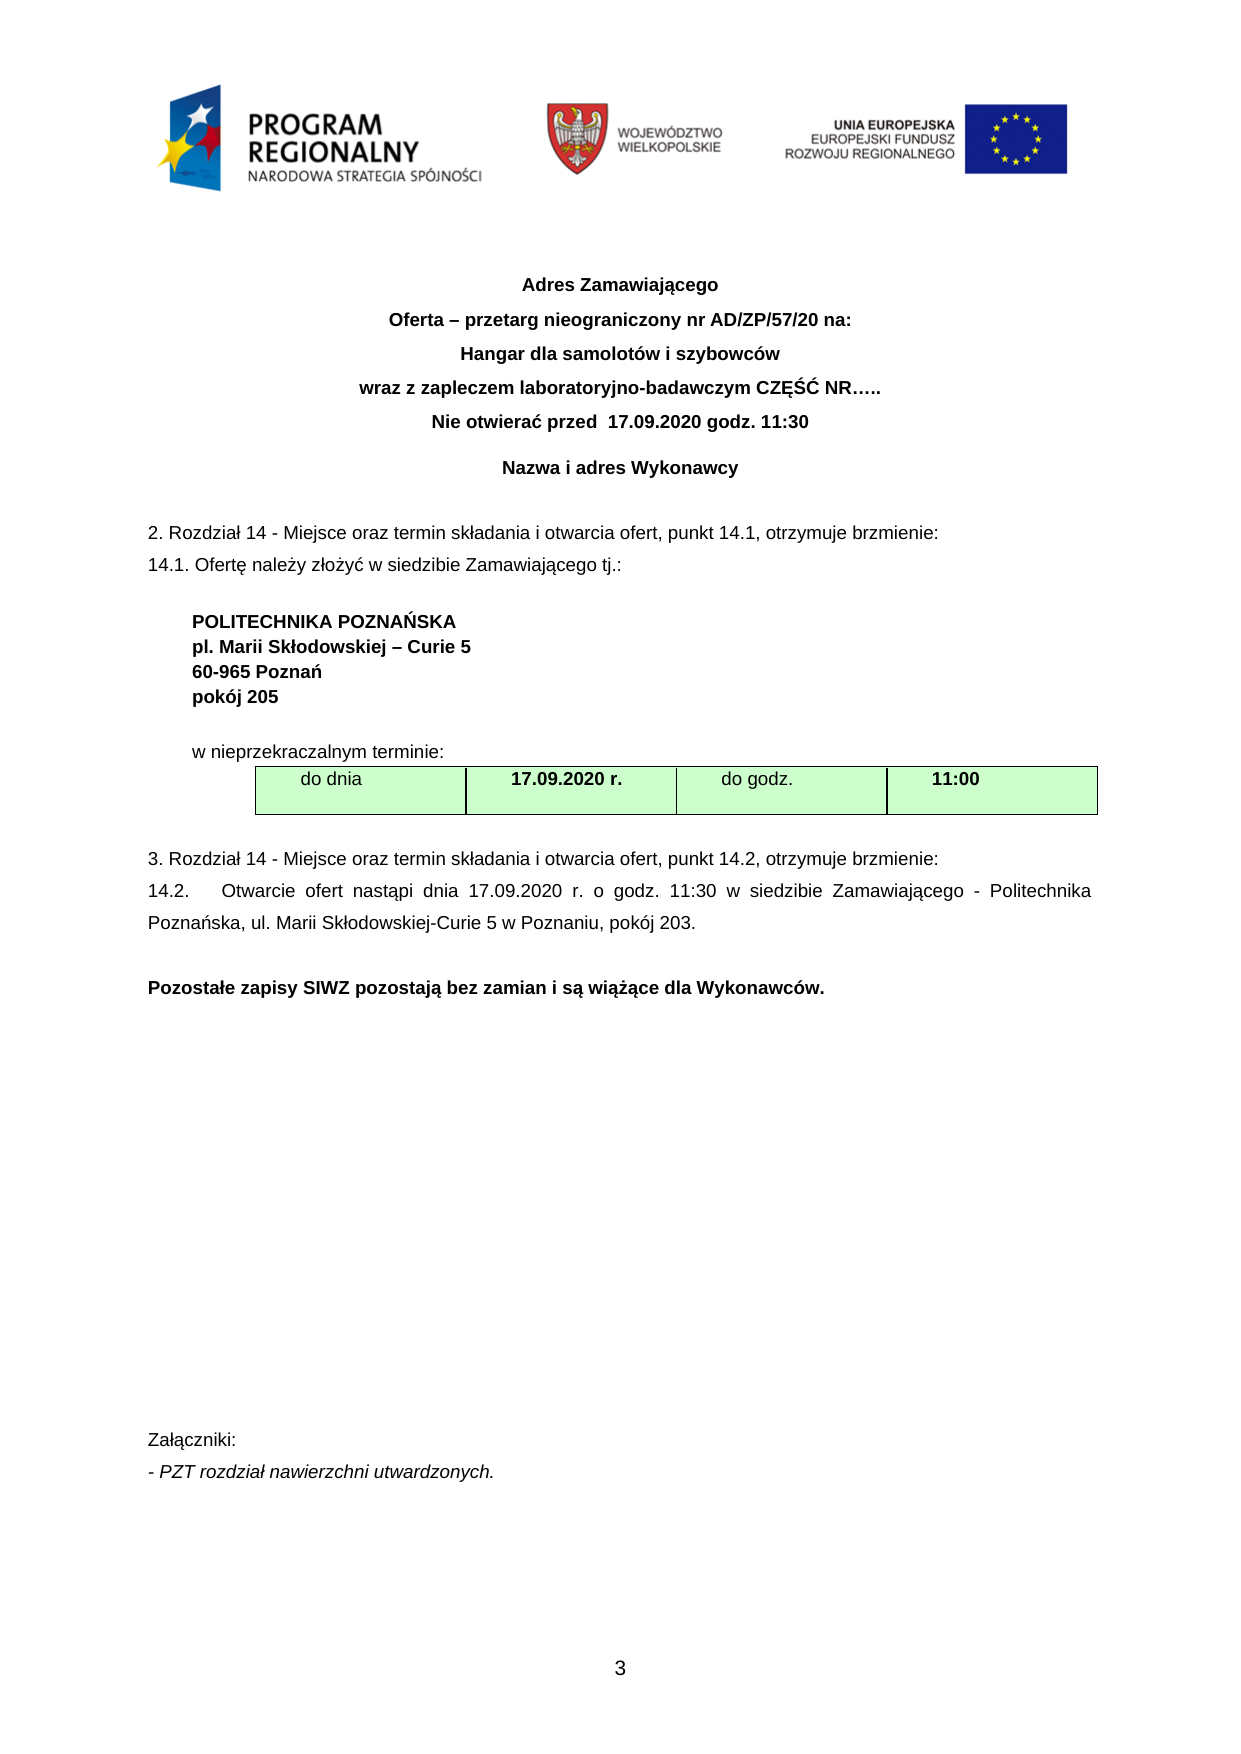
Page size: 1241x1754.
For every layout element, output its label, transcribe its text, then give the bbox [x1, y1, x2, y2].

text 14.1. Ofertę należy złożyć w siedzibie Zamawiającego tj.: [148, 554, 1093, 576]
table_header 17.09.2020 r. [467, 767, 676, 814]
text Nie otwierać przed 17.09.2020 godz. 11:30 [148, 411, 1093, 432]
picture [147, 73, 1069, 205]
text Adres Zamawiającego [148, 274, 1093, 296]
text 14.2. Otwarcie ofert nastąpi dnia 17.09.2020 r. o godz. 11:30 w siedzibie Zamawiającego - Politechnika Poznańska, ul. Marii Skłodowskiej-Curie 5 w Poznaniu, pokój 203. [148, 880, 1093, 934]
text Hangar dla samolotów i szybowców [148, 342, 1093, 364]
text Oferta – przetarg nieograniczony nr AD/ZP/57/20 na: [148, 308, 1093, 330]
table_header do dnia [256, 767, 466, 814]
text Nazwa i adres Wykonawcy [148, 457, 1093, 479]
text 60-965 Poznań [192, 661, 1093, 682]
text - PZT rozdział nawierzchni utwardzonych. [148, 1461, 1093, 1483]
table_header do godz. [677, 767, 887, 814]
text 2. Rozdział 14 - Miejsce oraz termin składania i otwarcia ofert, punkt 14.1, otrzymuje brzmienie: [148, 522, 1093, 543]
text pokój 205 [192, 685, 1093, 737]
text POLITECHNIKA POZNAŃSKA [192, 611, 1093, 633]
table_header 11:00 [888, 767, 1097, 814]
text 3. Rozdział 14 - Miejsce oraz termin składania i otwarcia ofert, punkt 14.2, otrzymuje brzmienie: [148, 847, 1093, 869]
text wraz z zapleczem laboratoryjno-badawczym CZĘŚĆ NR….. [148, 376, 1093, 398]
text pl. Marii Skłodowskiej – Curie 5 [192, 636, 1093, 657]
text Załączniki: [148, 1429, 1093, 1450]
text Pozostałe zapisy SIWZ pozostają bez zamian i są wiążące dla Wykonawców. [148, 977, 1093, 998]
text w nieprzekraczalnym terminie: [192, 741, 1093, 763]
